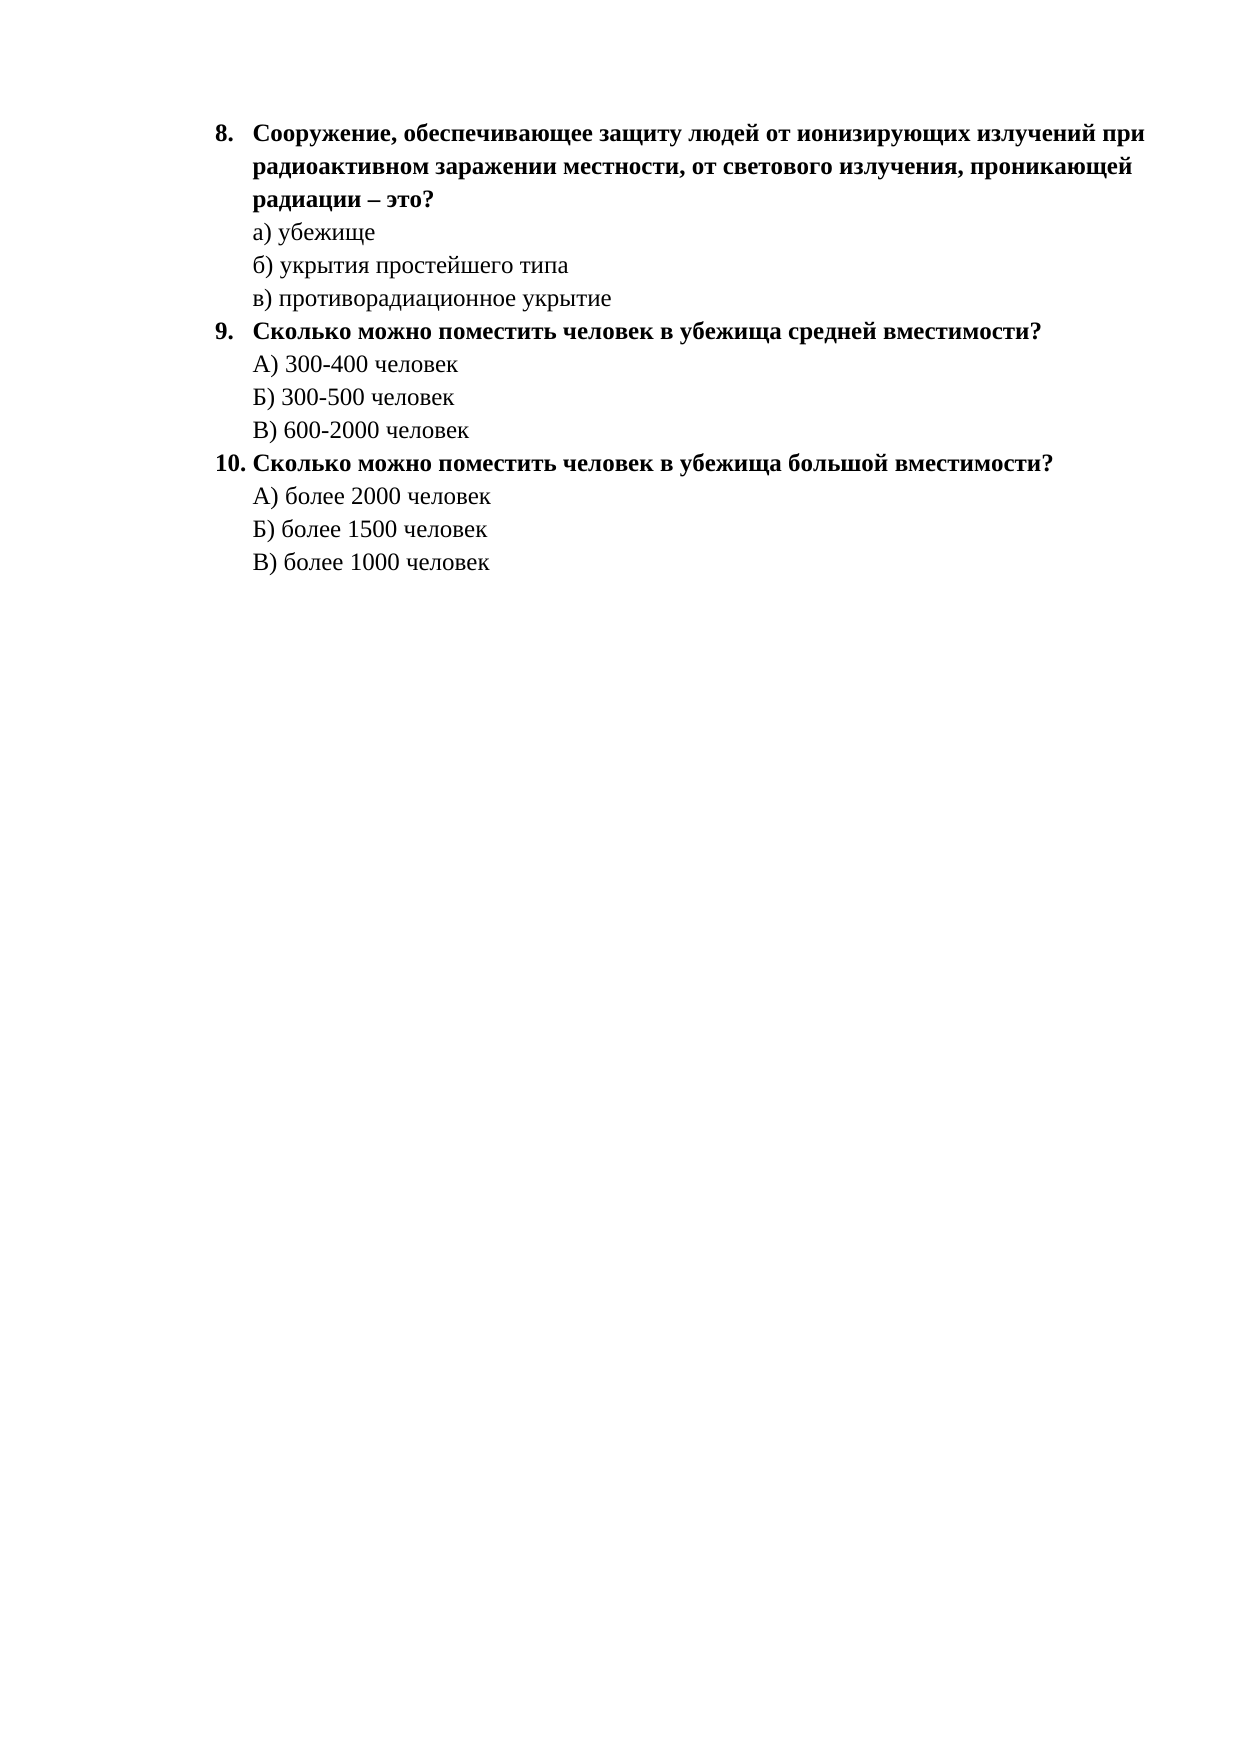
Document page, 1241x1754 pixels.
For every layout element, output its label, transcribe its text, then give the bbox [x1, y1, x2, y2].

list Б) более 1500 человек [252, 514, 1152, 543]
list б) укрытия простейшего типа [252, 250, 1152, 279]
list В) 600-2000 человек [252, 415, 1152, 444]
list Сколько можно поместить человек в убежища средней вместимости? [215, 316, 1152, 345]
list В) более 1000 человек [252, 547, 1152, 576]
list Б) 300-500 человек [252, 382, 1152, 411]
list А) 300-400 человек [252, 349, 1152, 378]
list Сооружение, обеспечивающее защиту людей от ионизирующих излучений при радиоактивном заражении местности, от светового излучения, проникающей радиации – это? [215, 118, 1152, 213]
list а) убежище [252, 217, 1152, 246]
list А) более 2000 человек [252, 481, 1152, 510]
list в) противорадиационное укрытие [252, 283, 1152, 312]
list Сколько можно поместить человек в убежища большой вместимости? [215, 448, 1152, 477]
